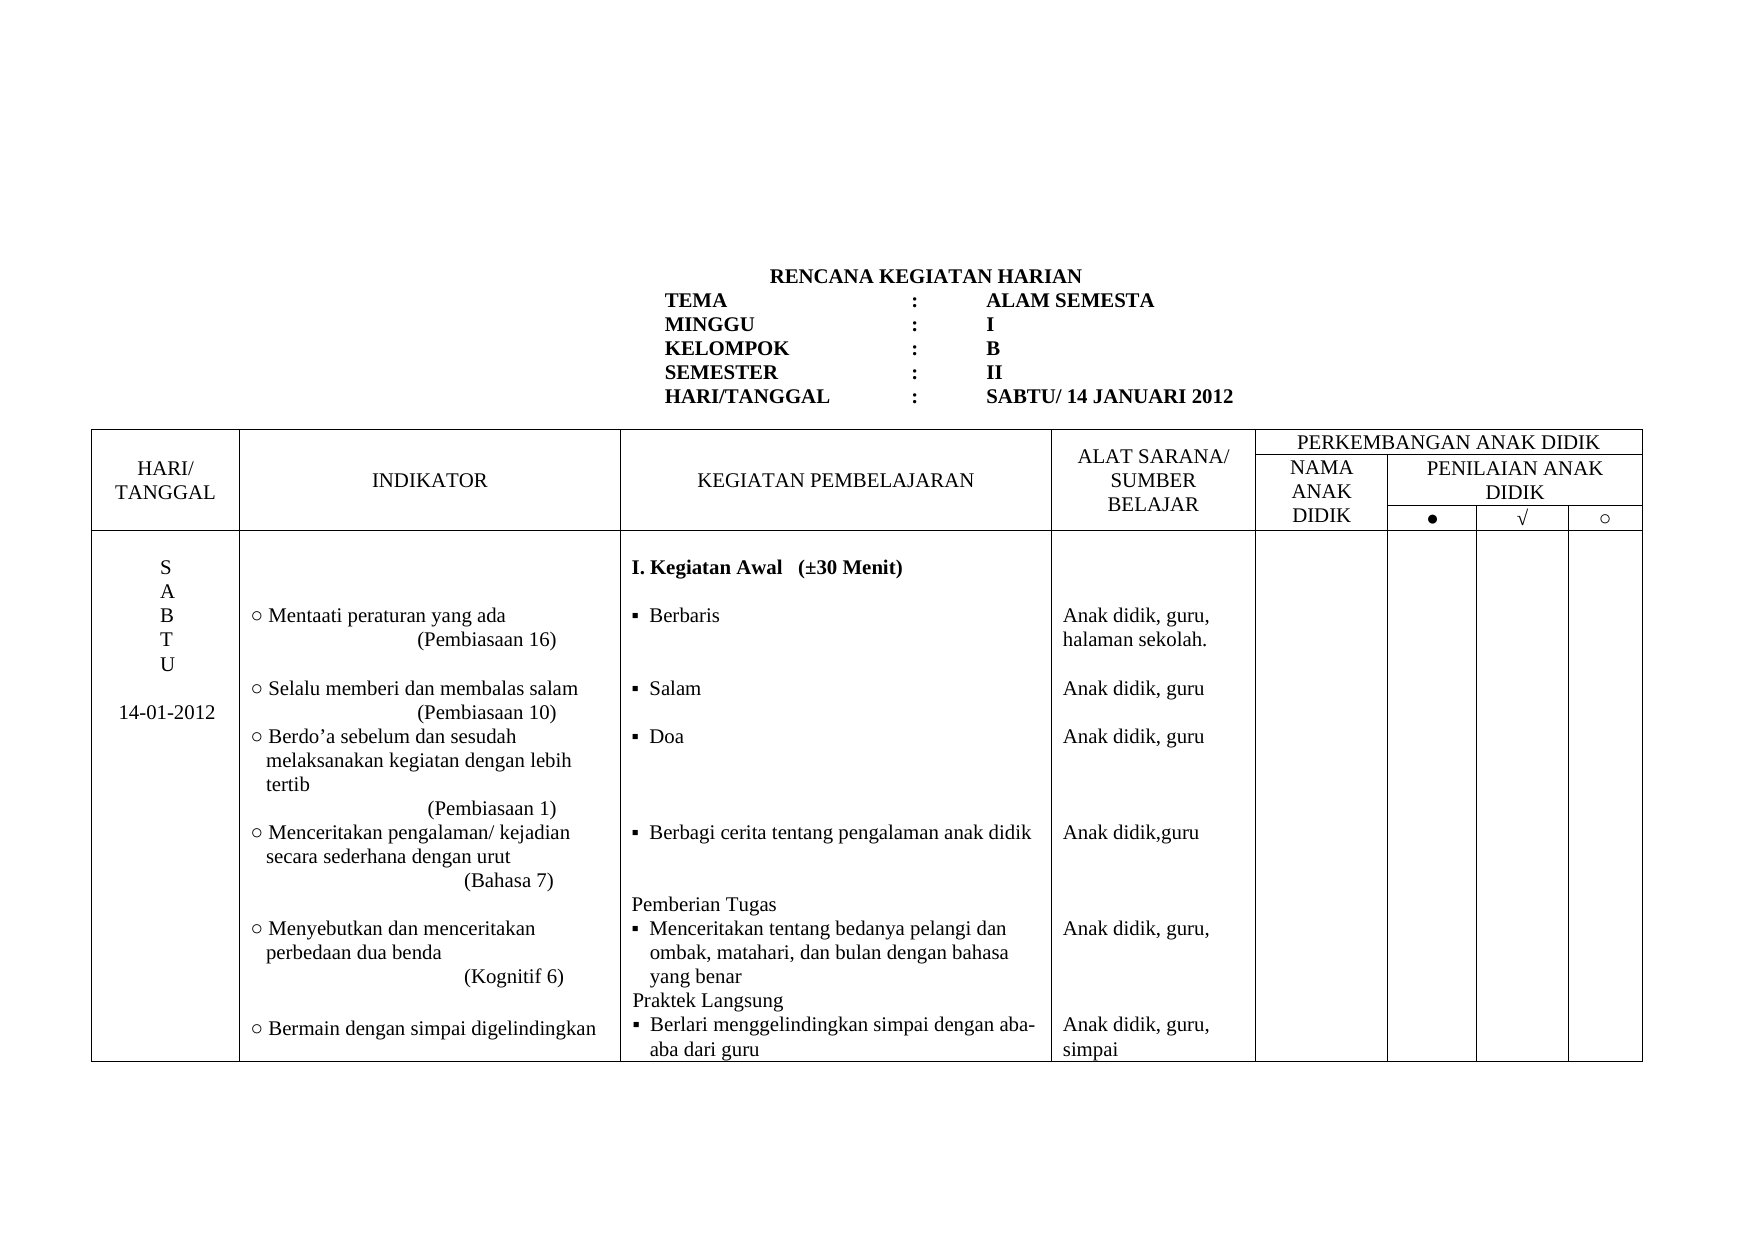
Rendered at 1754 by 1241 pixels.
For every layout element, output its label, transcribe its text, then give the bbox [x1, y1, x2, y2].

table_cell NAMA ANAK DIDIK [1256, 455, 1387, 530]
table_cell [621, 531, 1051, 1061]
table_header KEGIATAN PEMBELAJARAN [621, 430, 1051, 530]
text MINGGU : I [611, 312, 1577, 336]
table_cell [92, 531, 239, 1061]
table_header PERKEMBANGAN ANAK DIDIK [1256, 430, 1642, 454]
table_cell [1052, 531, 1255, 1061]
table_header ALAT SARANA/ SUMBER BELAJAR [1052, 430, 1255, 530]
text HARI/TANGGAL : SABTU/ 14 JANUARI 2012 [589, 384, 1577, 408]
table_cell [1569, 531, 1642, 1061]
text KELOMPOK : B [589, 336, 1577, 360]
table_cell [240, 531, 620, 1061]
text TEMA : ALAM SEMESTA [589, 288, 1577, 312]
table_cell [1388, 531, 1476, 1061]
table_cell PENILAIAN ANAK DIDIK [1388, 455, 1642, 505]
text RENCANA KEGIATAN HARIAN [686, 264, 1577, 288]
table_cell [1477, 531, 1568, 1061]
table_cell ○ [1569, 506, 1642, 530]
table_header INDIKATOR [240, 430, 620, 530]
text SEMESTER : II [589, 360, 1577, 384]
table_cell √ [1477, 506, 1568, 530]
table_cell [1256, 531, 1387, 1061]
table_cell ● [1388, 506, 1476, 530]
table_header HARI/ TANGGAL [92, 430, 239, 530]
